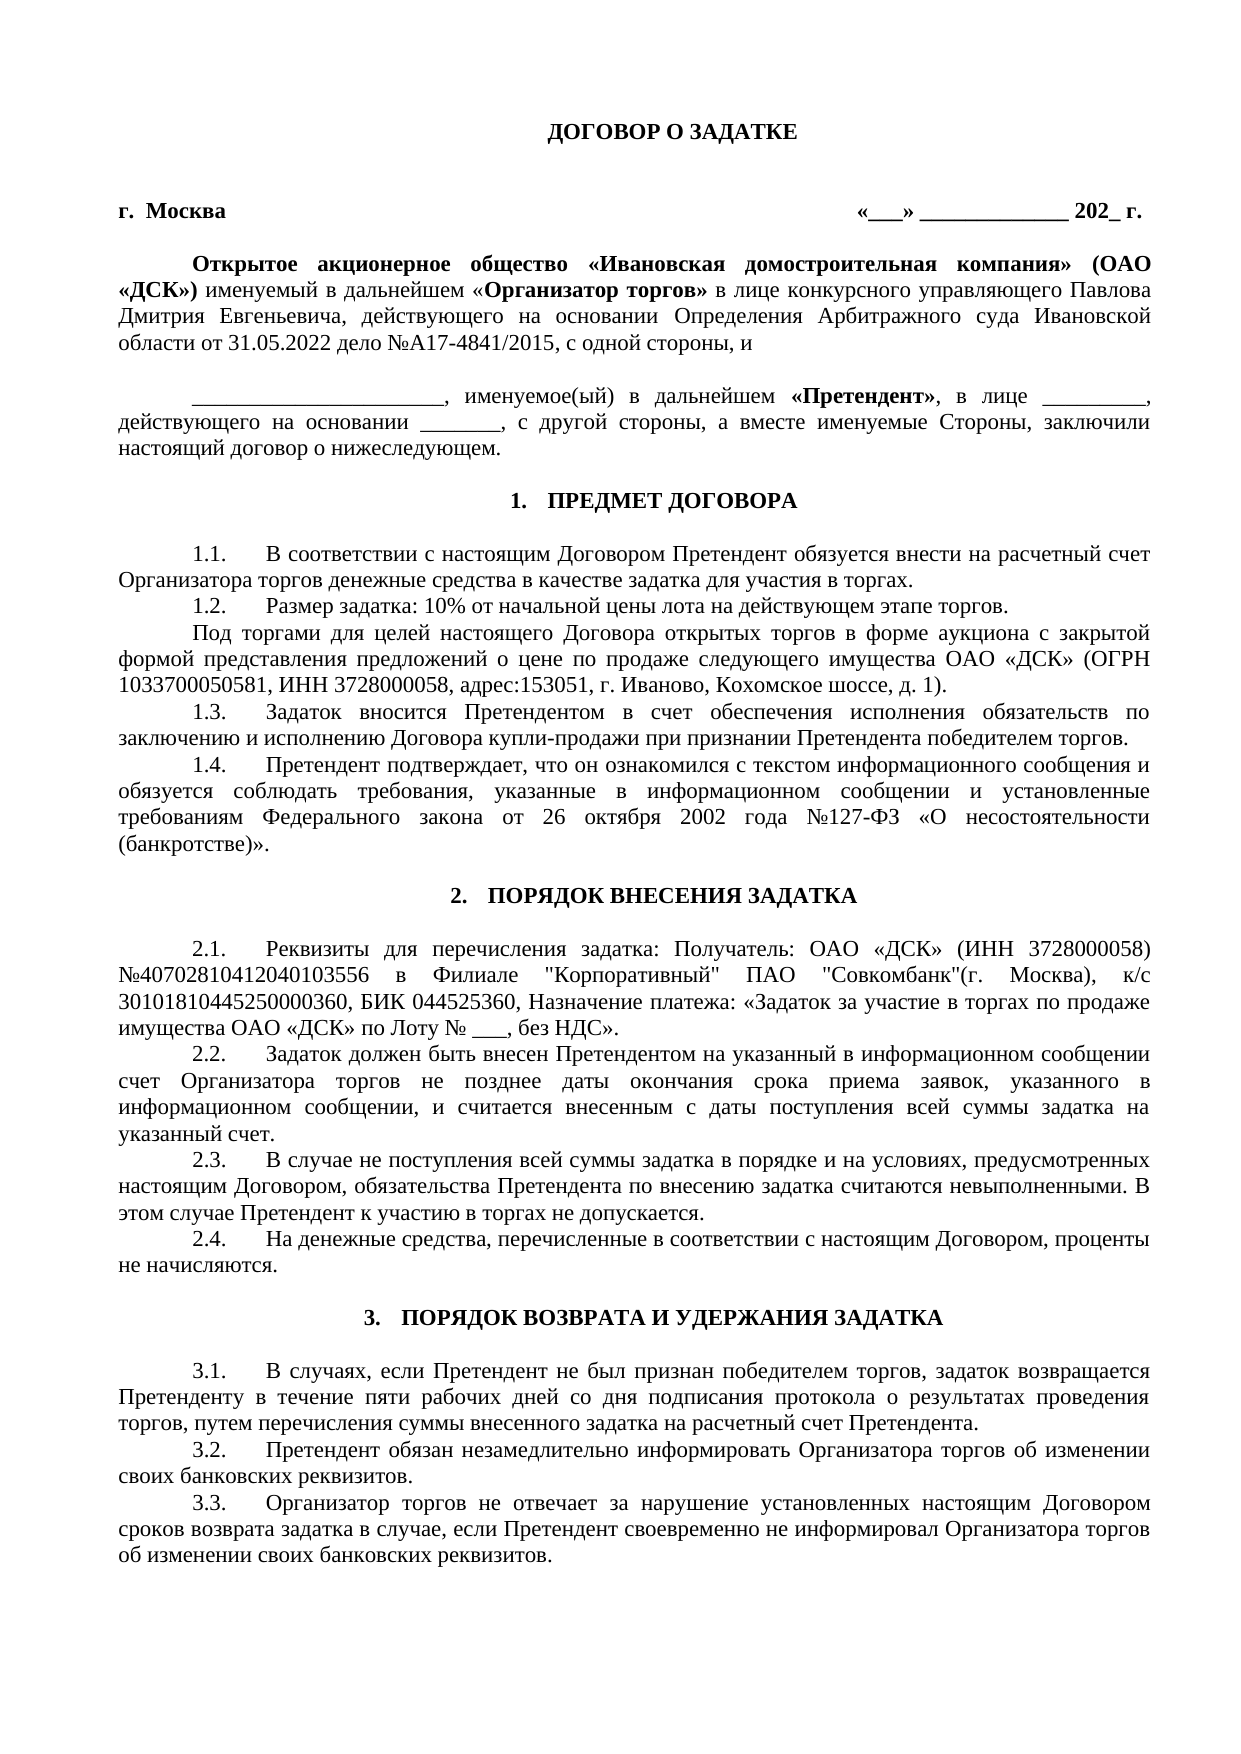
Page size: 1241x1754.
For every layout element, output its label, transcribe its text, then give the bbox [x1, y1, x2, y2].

list ПОРЯДОК ВОЗВРАТА И УДЕРЖАНИЯ ЗАДАТКА [156, 1304, 1152, 1330]
list ПРЕДМЕТ ДОГОВОРА [156, 487, 1152, 513]
list Под торгами для целей настоящего Договора открытых торгов в форме аукциона c закрытой формой представления предложений о цене по продаже следующего имущества ОАО «ДСК» (ОГРН 1033700050581, ИНН 3728000058, адрес:153051, г. Иваново, Кохомское шоссе, д. 1). [118, 619, 1152, 698]
text ДОГОВОР О ЗАДАТКЕ [193, 118, 1152, 144]
text ______________________, именуемое(ый) в дальнейшем «Претендент», в лице _________, действующего на основании _______, с другой стороны, а вместе именуемые Стороны, заключили настоящий договор о нижеследующем. [118, 382, 1152, 461]
list Задаток вносится Претендентом в счет обеспечения исполнения обязательств по заключению и исполнению Договора купли-продажи при признании Претендента победителем торгов. [118, 698, 1152, 751]
list Организатор торгов не отвечает за нарушение установленных настоящим Договором сроков возврата задатка в случае, если Претендент своевременно не информировал Организатора торгов об изменении своих банковских реквизитов. [118, 1488, 1152, 1568]
list Претендент обязан незамедлительно информировать Организатора торгов об изменении своих банковских реквизитов. [118, 1436, 1152, 1488]
list На денежные средства, перечисленные в соответствии с настоящим Договором, проценты не начисляются. [118, 1225, 1152, 1278]
list В случае не поступления всей суммы задатка в порядке и на условиях, предусмотренных настоящим Договором, обязательства Претендента по внесению задатка считаются невыполненными. В этом случае Претендент к участию в торгах не допускается. [118, 1146, 1152, 1225]
list В случаях, если Претендент не был признан победителем торгов, задаток возвращается Претенденту в течение пяти рабочих дней со дня подписания протокола о результатах проведения торгов, путем перечисления суммы внесенного задатка на расчетный счет Претендента. [118, 1357, 1152, 1436]
text г. Москва «___» _____________ 202_ г. [118, 197, 1152, 223]
list Размер задатка: 10% от начальной цены лота на действующем этапе торгов. [118, 592, 1152, 619]
list Реквизиты для перечисления задатка: Получатель: ОАО «ДСК» (ИНН 3728000058) №40702810412040103556 в Филиале "Корпоративный" ПАО "Совкомбанк"(г. Москва), к/с 30101810445250000360, БИК 044525360, Назначение платежа: «Задаток за участие в торгах по продаже имущества ОАО «ДСК» по Лоту № ___, без НДС». [118, 935, 1152, 1041]
list В соответствии с настоящим Договором Претендент обязуется внести на расчетный счет Организатора торгов денежные средства в качестве задатка для участия в торгах. [118, 540, 1152, 592]
list Задаток должен быть внесен Претендентом на указанный в информационном сообщении счет Организатора торгов не позднее даты окончания срока приема заявок, указанного в информационном сообщении, и считается внесенным с даты поступления всей суммы задатка на указанный счет. [118, 1041, 1152, 1146]
list ПОРЯДОК ВНЕСЕНИЯ ЗАДАТКА [156, 882, 1152, 909]
list Претендент подтверждает, что он ознакомился с текстом информационного сообщения и обязуется соблюдать требования, указанные в информационном сообщении и установленные требованиям Федерального закона от 26 октября 2002 года №127-ФЗ «О несостоятельности (банкротстве)». [118, 751, 1152, 856]
text Открытое акционерное общество «Ивановская домостроительная компания» (ОАО «ДСК») именуемый в дальнейшем «Организатор торгов» в лице конкурсного управляющего Павлова Дмитрия Евгеньевича, действующего на основании Определения Арбитражного суда Ивановской области от 31.05.2022 дело №А17-4841/2015, с одной стороны, и [118, 250, 1152, 355]
